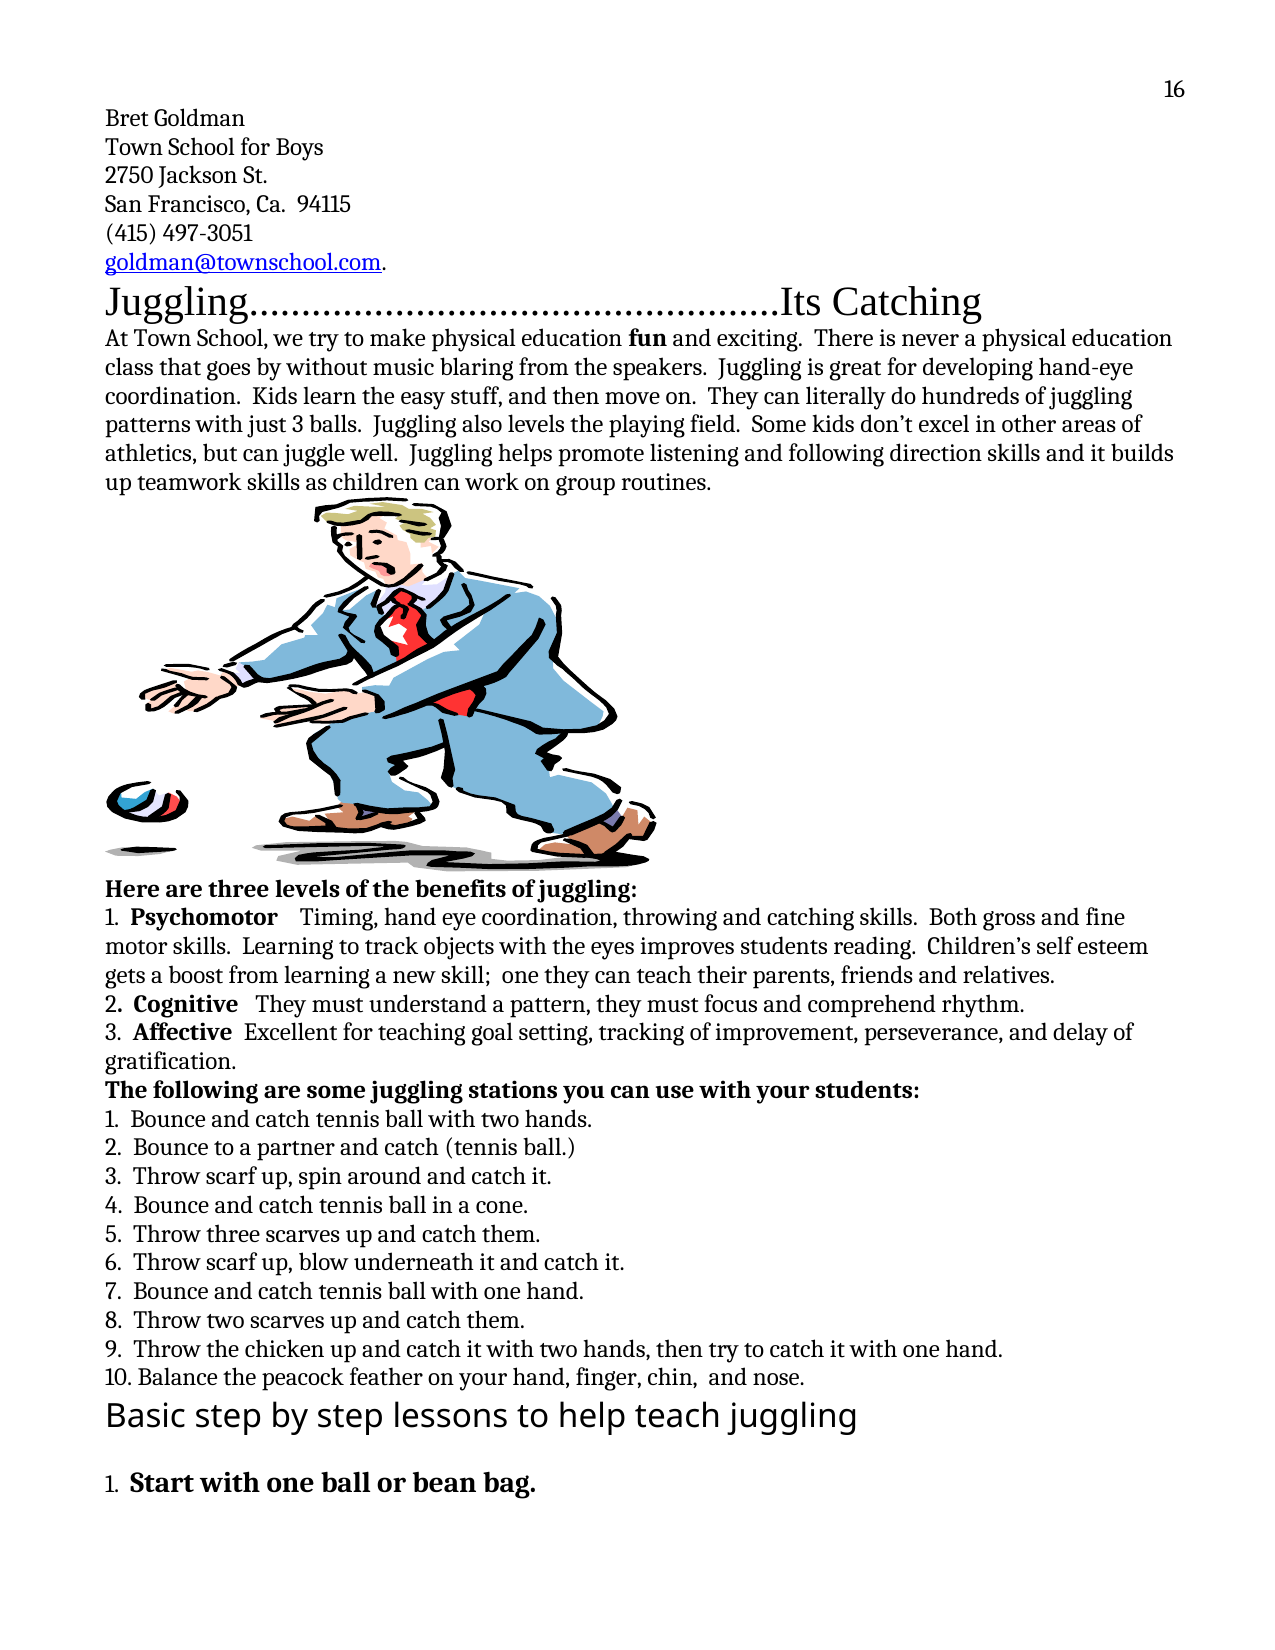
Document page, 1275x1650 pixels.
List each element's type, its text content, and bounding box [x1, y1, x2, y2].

text San Francisco, Ca. 94115 [105, 190, 1185, 219]
text 3. Affective Excellent for teaching goal setting, tracking of improvement, perseverance, and delay of gratification. [105, 1018, 1185, 1076]
text At Town School, we try to make physical education fun and exciting. There is never a physical education class that goes by without music blaring from the speakers. Juggling is great for developing hand-eye coordination. Kids learn the easy stuff, and then move on. They can literally do hundreds of juggling patterns with just 3 balls. Juggling also levels the playing field. Some kids don’t excel in other areas of athletics, but can juggle well. Juggling helps promote listening and following direction skills and it builds up teamwork skills as children can work on group routines. [105, 324, 1185, 497]
text Juggling...................................................Its Catching [105, 276, 1185, 324]
text 1. Bounce and catch tennis ball with two hands. [105, 1104, 1185, 1133]
text 9. Throw the chicken up and catch it with two hands, then try to catch it with one hand. [105, 1334, 1185, 1363]
text 2. Cognitive They must understand a pattern, they must focus and comprehend rhythm. [105, 989, 1185, 1018]
text Here are three levels of the benefits of juggling: [105, 874, 1185, 903]
text Bret Goldman [105, 104, 1185, 132]
text 1. Psychomotor Timing, hand eye coordination, throwing and catching skills. Both gross and fine motor skills. Learning to track objects with the eyes improves students reading. Children’s self esteem gets a boost from learning a new skill; one they can teach their parents, friends and relatives. [105, 903, 1185, 989]
text 8. Throw two scarves up and catch them. [105, 1306, 1185, 1334]
text 4. Bounce and catch tennis ball in a cone. [105, 1191, 1185, 1219]
text goldman@townschool.com. [105, 247, 1185, 276]
text Town School for Boys [105, 132, 1185, 161]
text 5. Throw three scarves up and catch them. [105, 1219, 1185, 1248]
text Basic step by step lessons to help teach juggling [105, 1392, 1185, 1437]
text 3. Throw scarf up, spin around and catch it. [105, 1162, 1185, 1191]
text The following are some juggling stations you can use with your students: [105, 1076, 1185, 1104]
text 10. Balance the peacock feather on your hand, finger, chin, and nose. [105, 1363, 1185, 1392]
text 6. Throw scarf up, blow underneath it and catch it. [105, 1248, 1185, 1277]
text 7. Bounce and catch tennis ball with one hand. [105, 1277, 1185, 1306]
text 2750 Jackson St. [105, 161, 1185, 190]
text (415) 497-3051 [105, 219, 1185, 247]
text 2. Bounce to a partner and catch (tennis ball.) [105, 1133, 1185, 1162]
text 1. Start with one ball or bean bag. [105, 1466, 1185, 1500]
